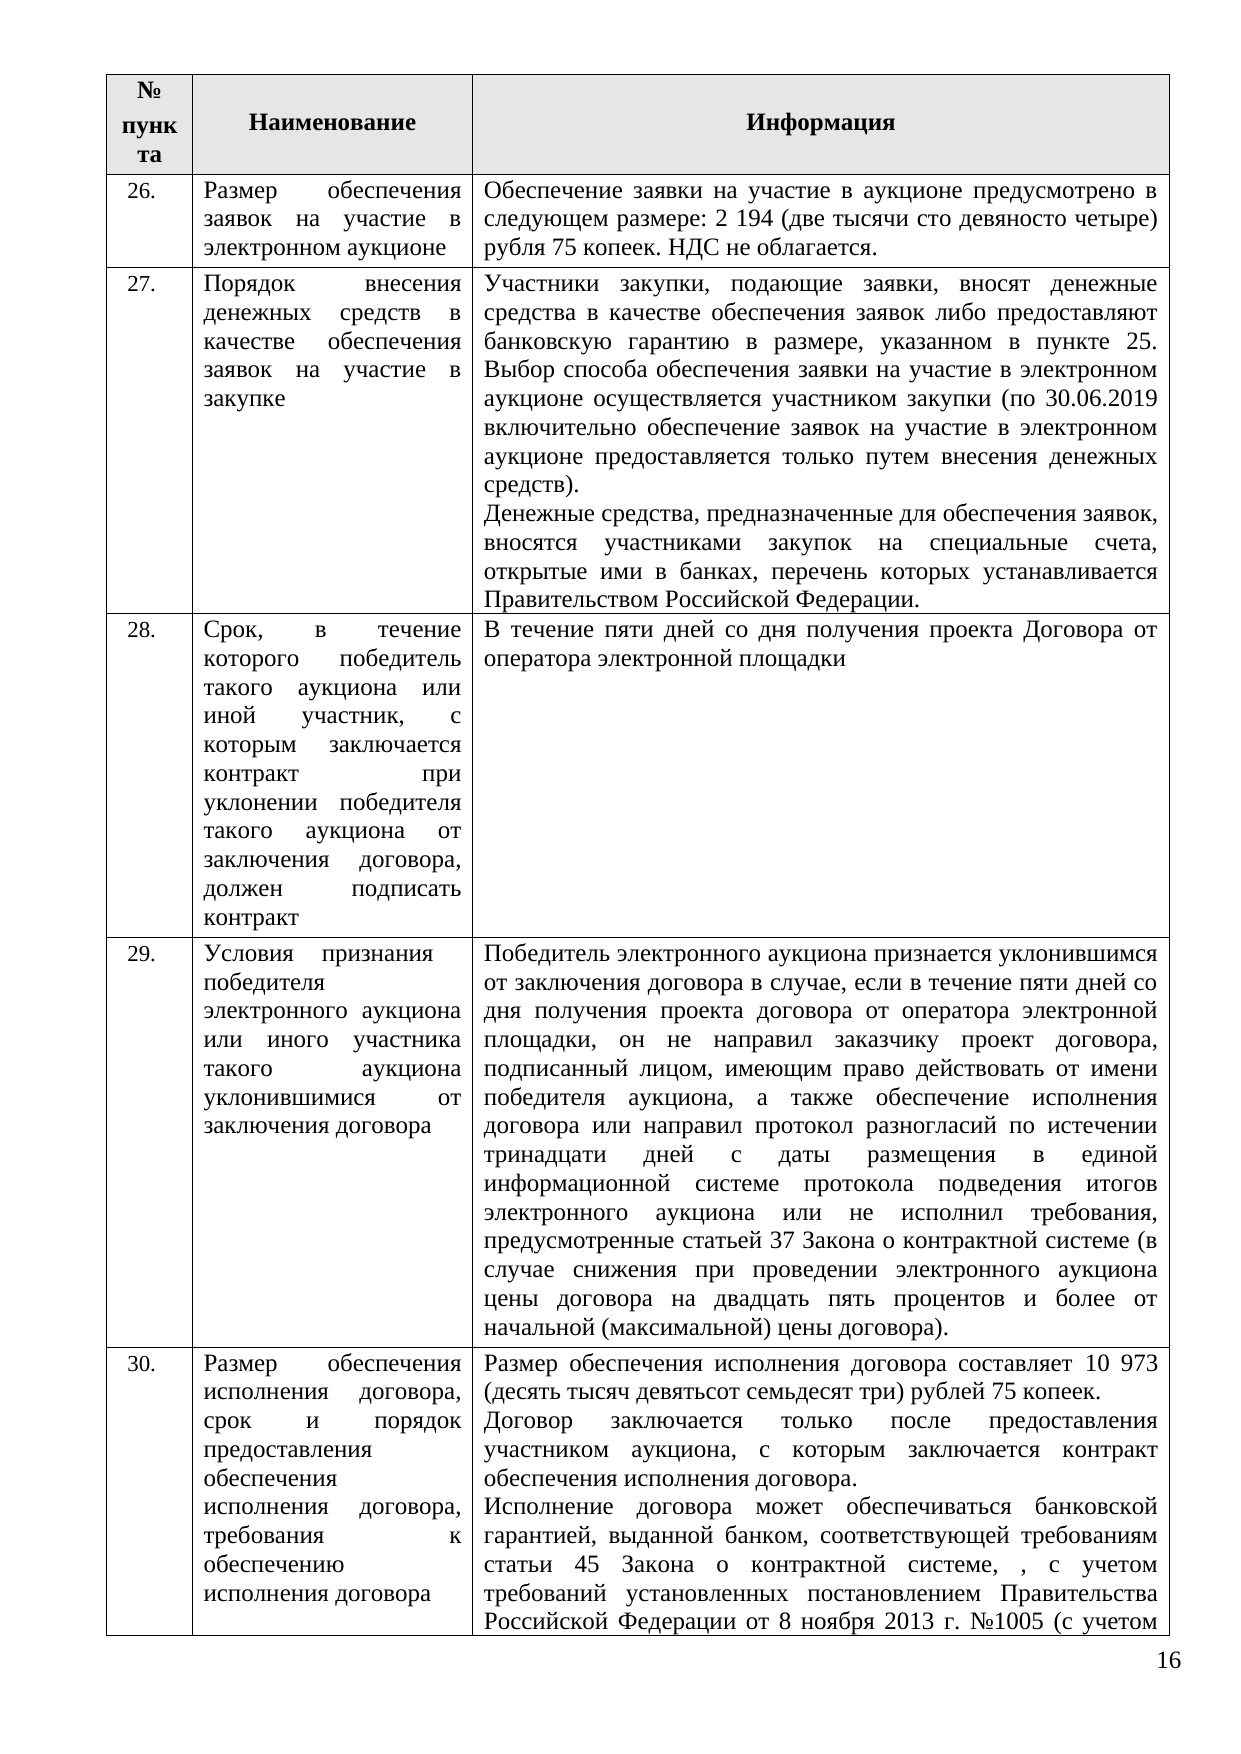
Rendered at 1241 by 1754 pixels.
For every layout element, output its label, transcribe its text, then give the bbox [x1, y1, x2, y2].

table_cell [107, 175, 192, 267]
table_cell Победитель электронного аукциона признается уклонившимся от заключения договора в случае, если в течение пяти дней со дня получения проекта договора от оператора электронной площадки, он не направил заказчику проект договора, подписанный лицом, имеющим право действовать от имени победителя аукциона, а также обеспечение исполнения договора или направил протокол разногласий по истечении тринадцати дней с даты размещения в единой информационной системе протокола подведения итогов электронного аукциона или не исполнил требования, предусмотренные статьей 37 Закона о контрактной системе (в случае снижения при проведении электронного аукциона цены договора на двадцать пять процентов и более от начальной (максимальной) цены договора). [473, 938, 1169, 1347]
table_cell [107, 614, 192, 937]
table_cell [107, 1348, 192, 1635]
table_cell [473, 1348, 1169, 1635]
table_header № пункта [107, 75, 192, 174]
table_cell Условия признания победителя электронного аукциона или иного участника такого аукциона уклонившимися от заключения договора [193, 938, 472, 1347]
table_cell [107, 268, 192, 613]
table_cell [193, 1348, 472, 1635]
table_cell [107, 938, 192, 1347]
table_header Информация [473, 75, 1169, 174]
table_cell Обеспечение заявки на участие в аукционе предусмотрено в следующем размере: 2 194 (две тысячи сто девяносто четыре) рубля 75 копеек. НДС не облагается. [473, 175, 1169, 267]
table_cell Порядок внесения денежных средств в качестве обеспечения заявок на участие в закупке [193, 268, 472, 613]
table_cell Срок, в течение которого победитель такого аукциона или иной участник, с которым заключается контракт при уклонении победителя такого аукциона от заключения договора, должен подписать контракт [193, 614, 472, 937]
table_cell В течение пяти дней со дня получения проекта Договора от оператора электронной площадки [473, 614, 1169, 937]
table_cell Размер обеспечения заявок на участие в электронном аукционе [193, 175, 472, 267]
table_cell Участники закупки, подающие заявки, вносят денежные средства в качестве обеспечения заявок либо предоставляют банковскую гарантию в размере, указанном в пункте 25. Выбор способа обеспечения заявки на участие в электронном аукционе осуществляется участником закупки (по 30.06.2019 включительно обеспечение заявок на участие в электронном аукционе предоставляется только путем внесения денежных средств). Денежные средства, предназначенные для обеспечения заявок, вносятся участниками закупок на специальные счета, открытые ими в банках, перечень которых устанавливается Правительством Российской Федерации. [473, 268, 1169, 613]
table_header Наименование [193, 75, 472, 174]
